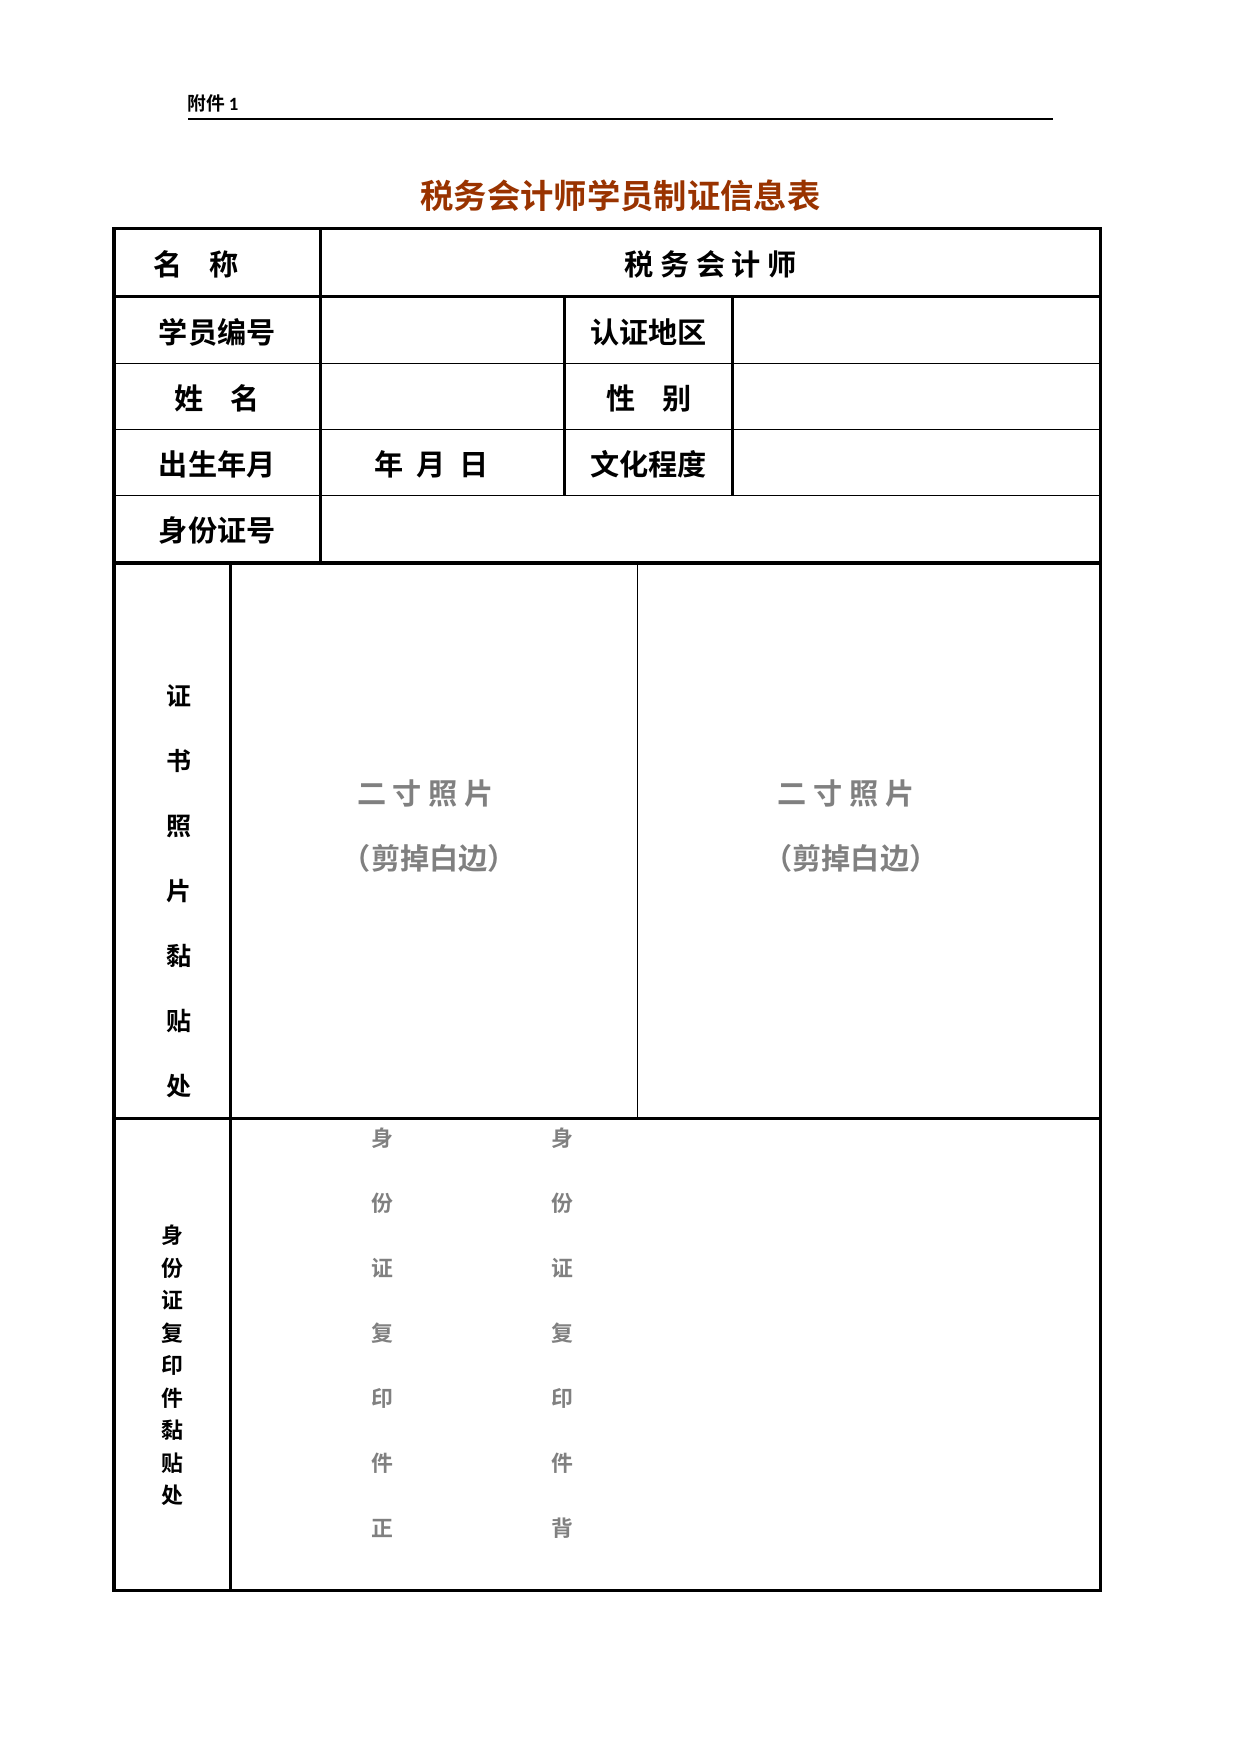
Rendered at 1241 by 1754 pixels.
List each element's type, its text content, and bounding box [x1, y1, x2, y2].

table_cell 身 份 证 复 印 件 黏 贴 处 [116, 1120, 229, 1589]
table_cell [232, 1120, 1099, 1589]
table_cell 性 别 [566, 364, 731, 429]
text 税务会计师学员制证信息表 [187, 162, 1053, 227]
table_cell 二 寸 照 片 （剪掉白边） [232, 565, 637, 1117]
table_cell [322, 364, 563, 429]
table_cell 年 月 日 [322, 430, 563, 495]
table_cell [734, 364, 1099, 429]
table_cell 学员编号 [116, 298, 319, 363]
table_cell 出生年月 [116, 430, 319, 495]
table_header 税 务 会 计 师 [322, 230, 1099, 295]
table_cell [734, 430, 1099, 495]
table_cell 二 寸 照 片 （剪掉白边） [638, 565, 1099, 1117]
table_cell 证 书 照 片 黏 贴 处 [116, 565, 229, 1117]
table_cell 文化程度 [566, 430, 731, 495]
table_cell [322, 496, 1099, 561]
table_cell [734, 298, 1099, 363]
table_cell [322, 298, 563, 363]
table_header 名 称 [116, 230, 319, 295]
table_cell 认证地区 [566, 298, 731, 363]
table_cell 身份证号 [116, 496, 319, 561]
table_cell 姓 名 [116, 364, 319, 429]
